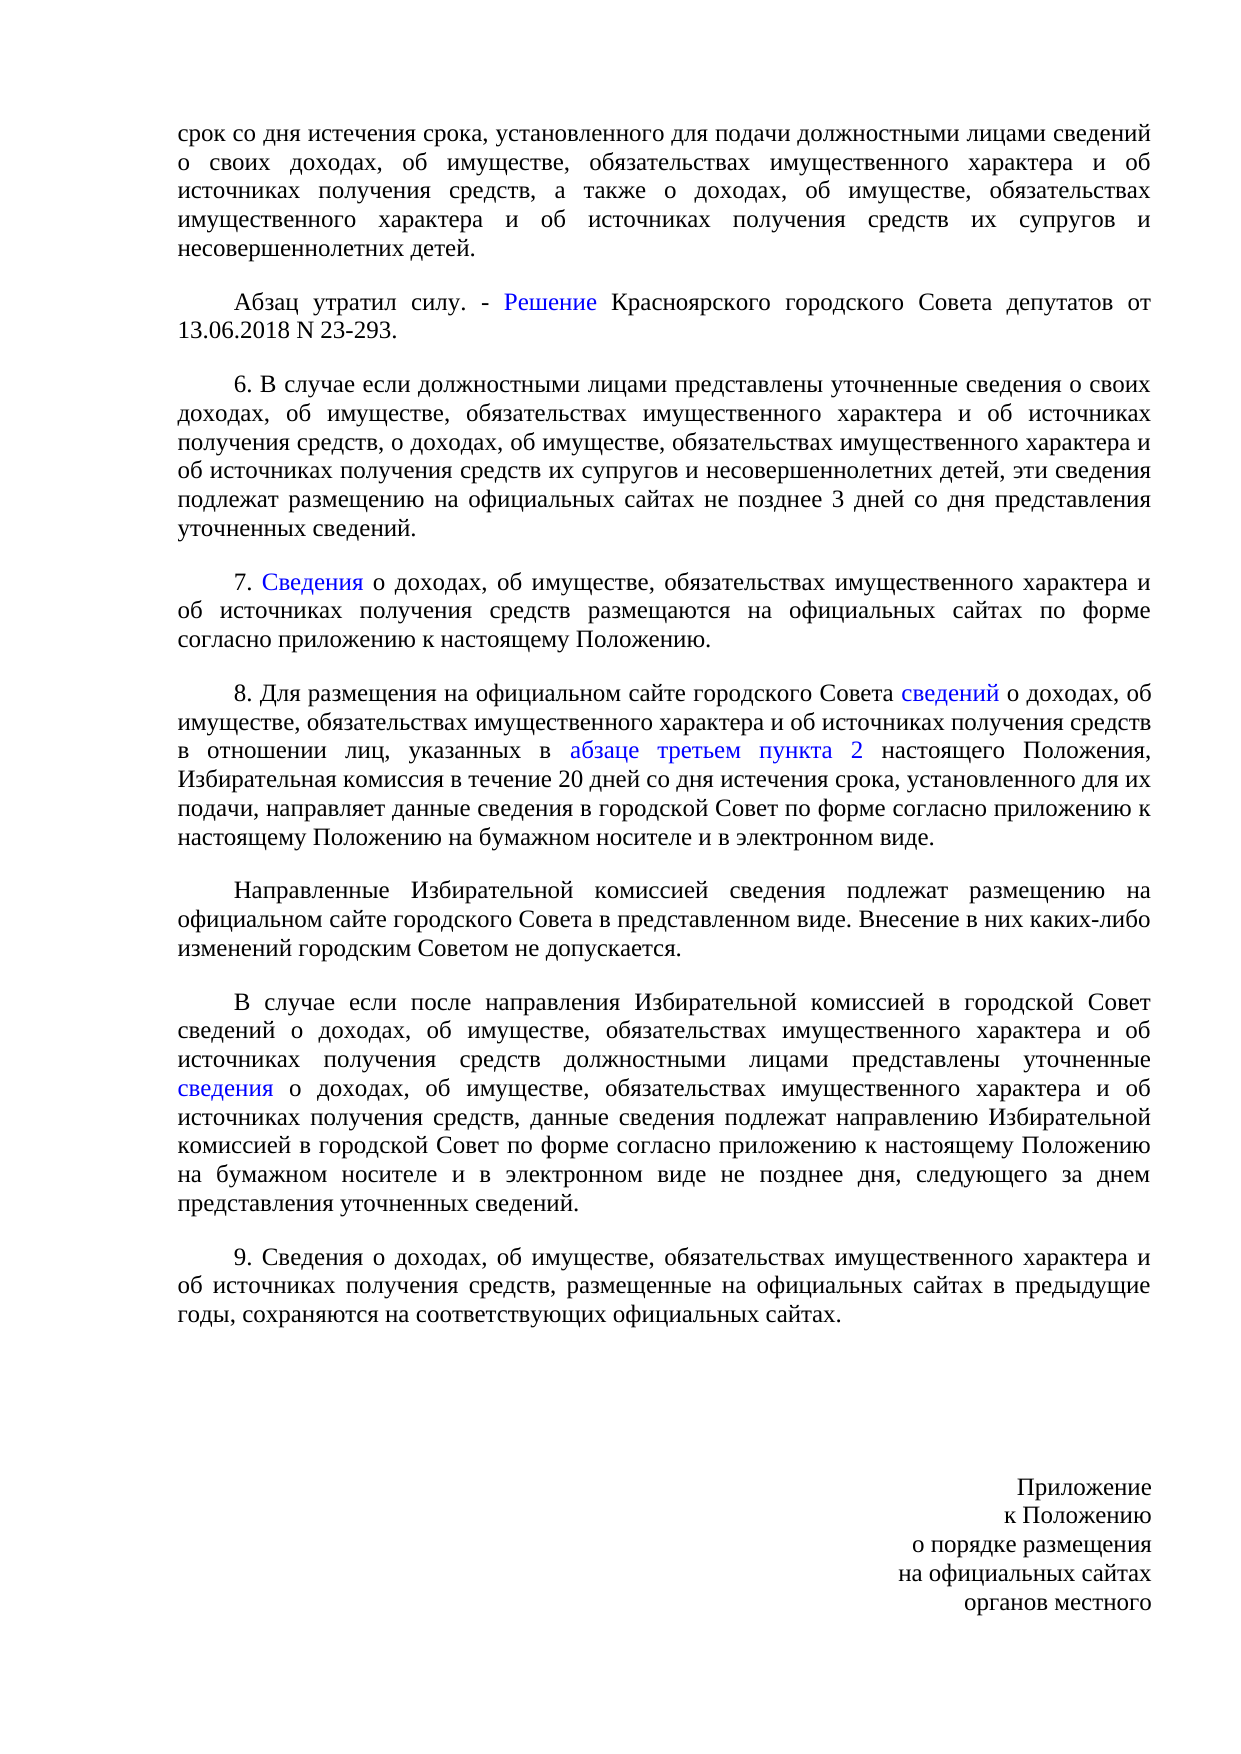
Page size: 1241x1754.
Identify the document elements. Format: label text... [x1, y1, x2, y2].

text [177, 118, 1152, 262]
text к Положению [177, 1501, 1152, 1529]
text Направленные Избирательной комиссией сведения подлежат размещению на официальном сайте городского Совета в представленном виде. Внесение в них каких-либо изменений городским Советом не допускается. [177, 876, 1152, 962]
text о порядке размещения [177, 1529, 1152, 1558]
text 6. В случае если должностными лицами представлены уточненные сведения о своих доходах, об имуществе, обязательствах имущественного характера и об источниках получения средств, о доходах, об имуществе, обязательствах имущественного характера и об источниках получения средств их супругов и несовершеннолетних детей, эти сведения подлежат размещению на официальных сайтах не позднее 3 дней со дня представления уточненных сведений. [177, 369, 1152, 542]
text на официальных сайтах [177, 1558, 1152, 1587]
text органов местного [177, 1587, 1152, 1616]
text 7. Сведения о доходах, об имуществе, обязательствах имущественного характера и об источниках получения средств размещаются на официальных сайтах по форме согласно приложению к настоящему Положению. [177, 567, 1152, 653]
text Абзац утратил силу. - Решение Красноярского городского Совета депутатов от 13.06.2018 N 23-293. [177, 287, 1152, 344]
text 9. Сведения о доходах, об имуществе, обязательствах имущественного характера и об источниках получения средств, размещенные на официальных сайтах в предыдущие годы, сохраняются на соответствующих официальных сайтах. [177, 1242, 1152, 1328]
text 8. Для размещения на официальном сайте городского Совета сведений о доходах, об имуществе, обязательствах имущественного характера и об источниках получения средств в отношении лиц, указанных в абзаце третьем пункта 2 настоящего Положения, Избирательная комиссия в течение 20 дней со дня истечения срока, установленного для их подачи, направляет данные сведения в городской Совет по форме согласно приложению к настоящему Положению на бумажном носителе и в электронном виде. [177, 678, 1152, 851]
text В случае если после направления Избирательной комиссией в городской Совет сведений о доходах, об имуществе, обязательствах имущественного характера и об источниках получения средств должностными лицами представлены уточненные сведения о доходах, об имуществе, обязательствах имущественного характера и об источниках получения средств, данные сведения подлежат направлению Избирательной комиссией в городской Совет по форме согласно приложению к настоящему Положению на бумажном носителе и в электронном виде не позднее дня, следующего за днем представления уточненных сведений. [177, 987, 1152, 1217]
text Приложение [177, 1472, 1152, 1501]
